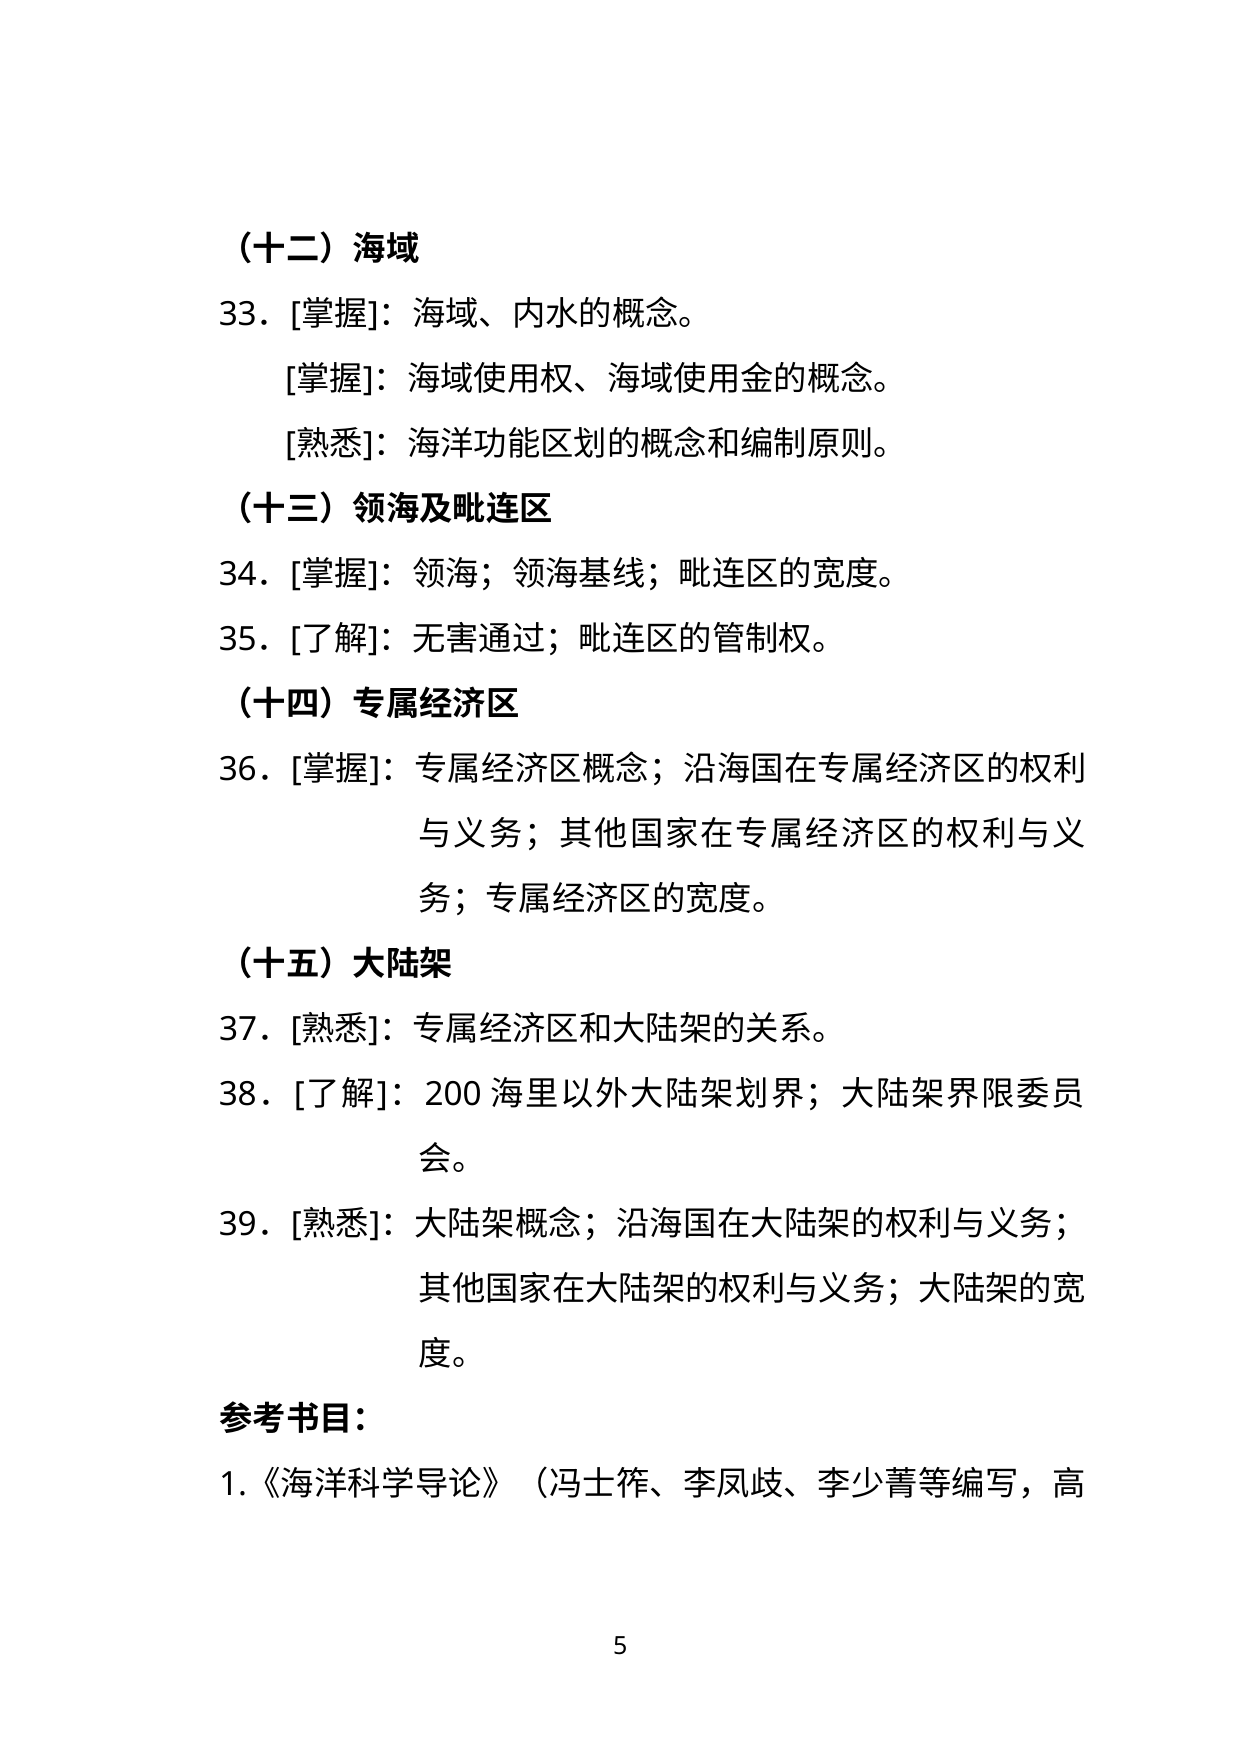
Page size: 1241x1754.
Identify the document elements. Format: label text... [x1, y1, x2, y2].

text 参考书目： [153, 1384, 1087, 1449]
text （十四）专属经济区 [153, 669, 1087, 734]
text （十五）大陆架 [153, 929, 1087, 994]
text [掌握]：海域使用权、海域使用金的概念。 [285, 344, 1087, 409]
text 37．[熟悉]：专属经济区和大陆架的关系。 [153, 994, 1087, 1059]
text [153, 1449, 1087, 1514]
text （十三）领海及毗连区 [153, 474, 1087, 539]
text [熟悉]：海洋功能区划的概念和编制原则。 [285, 409, 1087, 474]
text 39．[熟悉]：大陆架概念；沿海国在大陆架的权利与义务；其他国家在大陆架的权利与义务；大陆架的宽度。 [218, 1189, 1087, 1384]
text （十二）海域 [153, 214, 1087, 279]
text 35．[了解]：无害通过；毗连区的管制权。 [218, 604, 1087, 669]
text 38．[了解]：200海里以外大陆架划界；大陆架界限委员会。 [218, 1059, 1087, 1189]
text 34．[掌握]：领海；领海基线；毗连区的宽度。 [218, 539, 1087, 604]
text 36．[掌握]：专属经济区概念；沿海国在专属经济区的权利与义务；其他国家在专属经济区的权利与义务；专属经济区的宽度。 [218, 734, 1087, 929]
text 33．[掌握]：海域、内水的概念。 [218, 279, 1087, 344]
